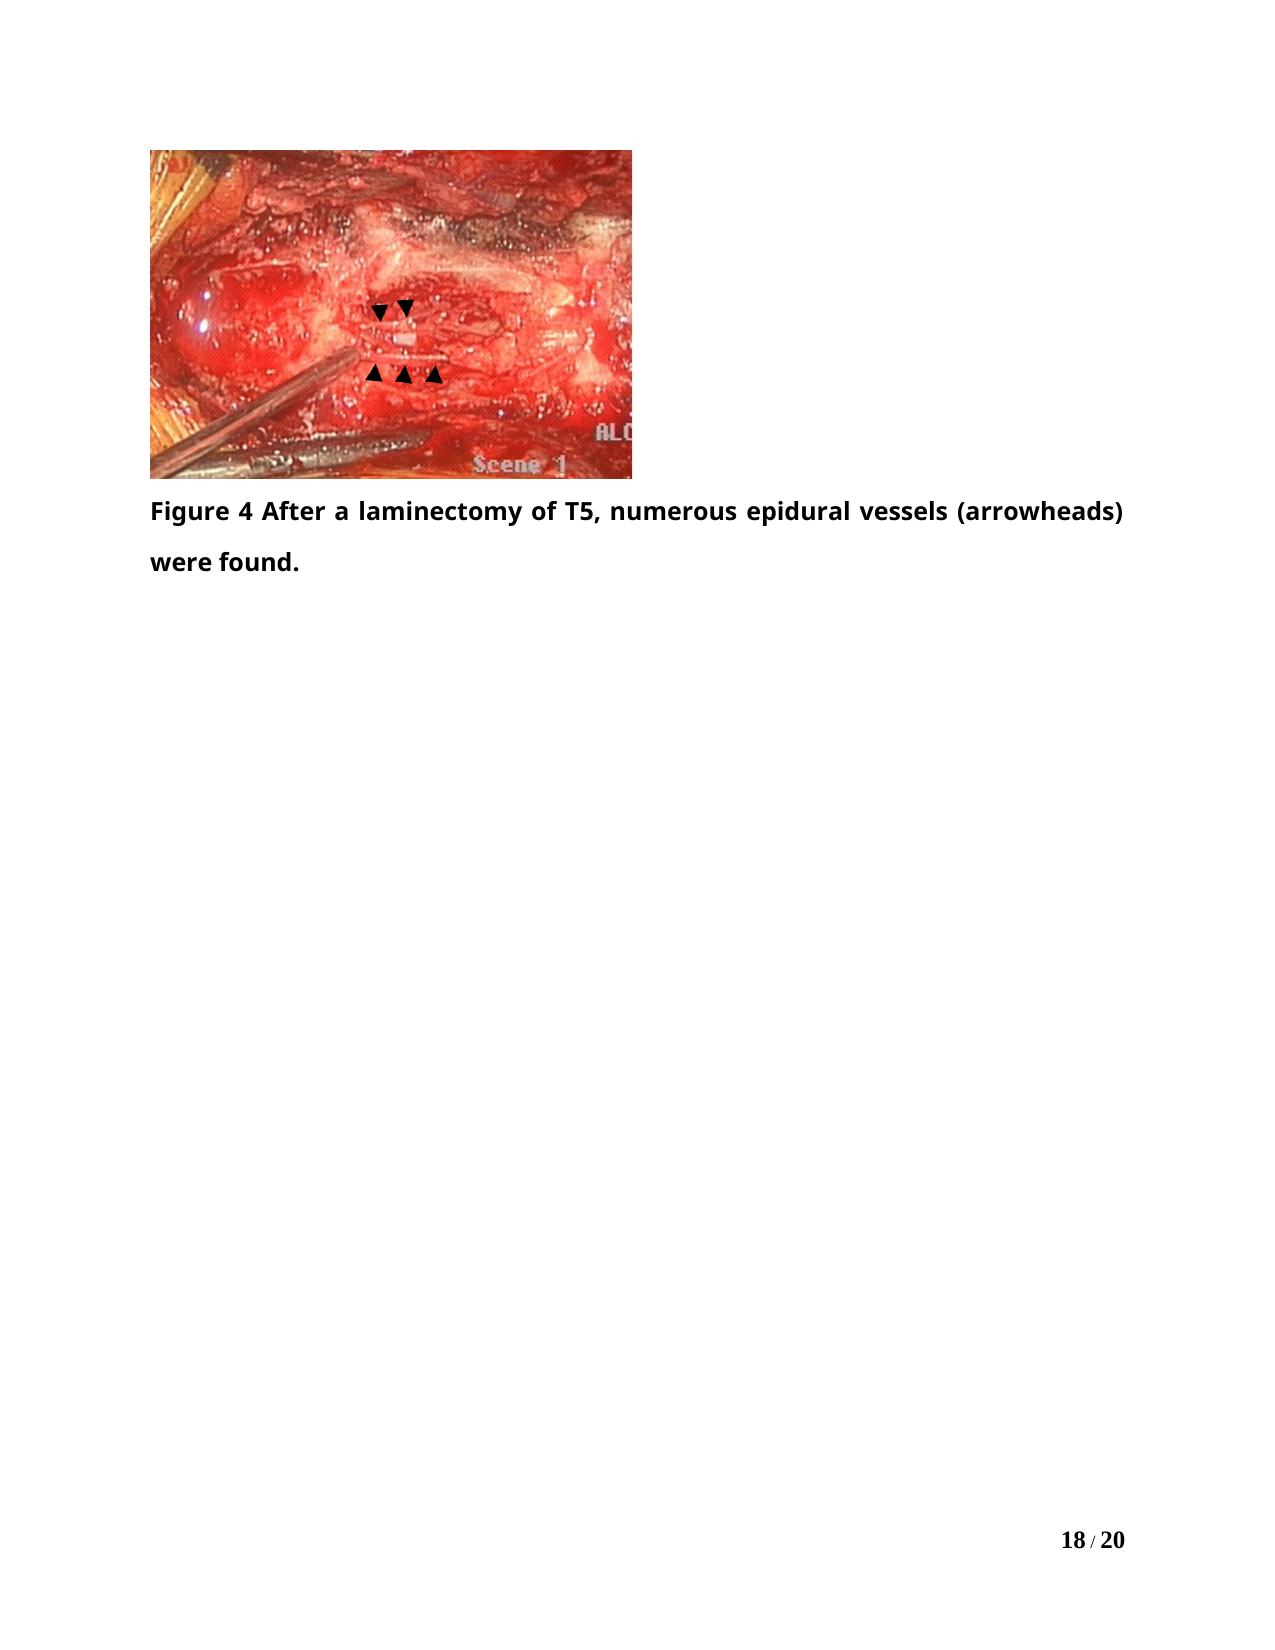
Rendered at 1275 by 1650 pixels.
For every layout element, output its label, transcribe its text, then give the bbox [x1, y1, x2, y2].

picture [150, 150, 633, 479]
text Figure 4 After a laminectomy of T5, numerous epidural vessels (arrowheads) were found. [150, 493, 1125, 578]
